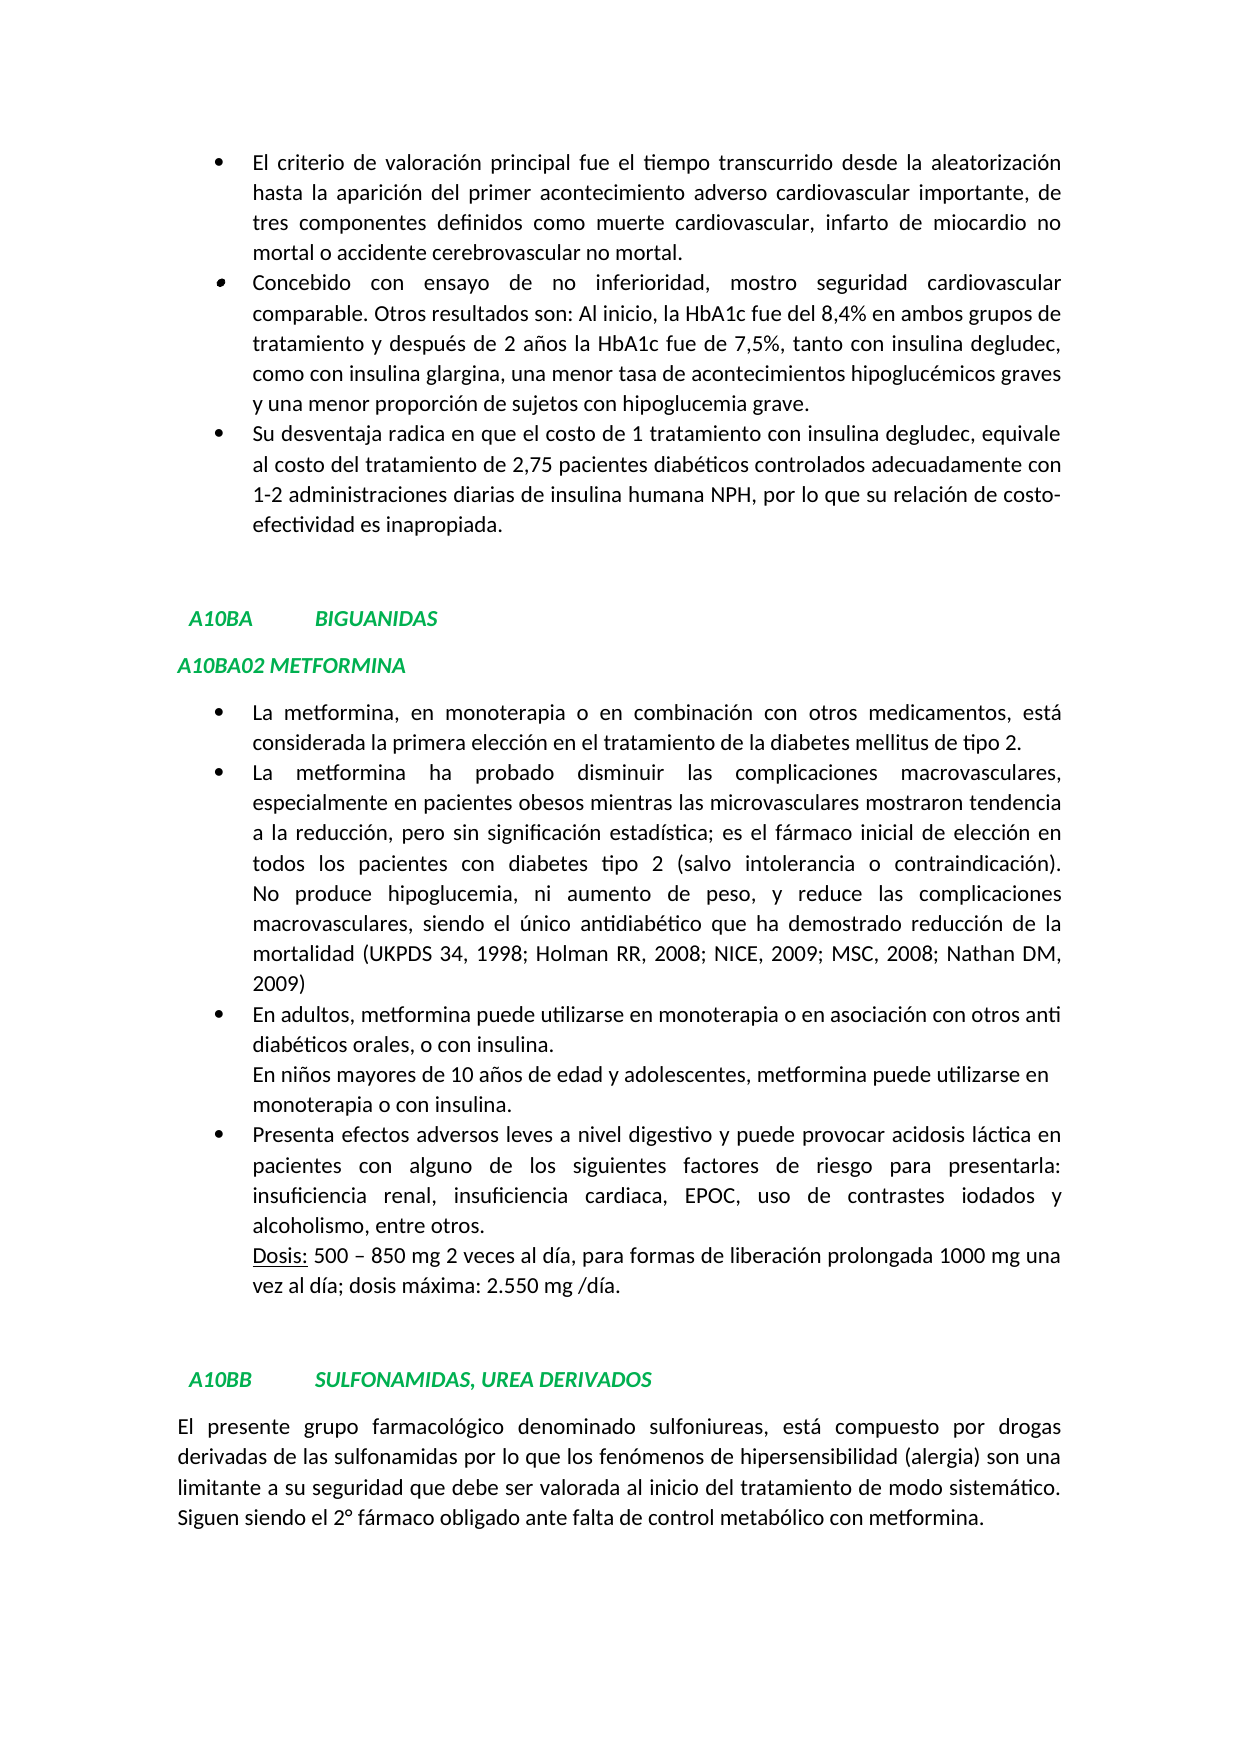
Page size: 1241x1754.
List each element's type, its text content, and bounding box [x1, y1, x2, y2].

list El criterio de valoración principal fue el tiempo transcurrido desde la aleatorización hasta la aparición del primer acontecimiento adverso cardiovascular importante, de tres componentes definidos como muerte cardiovascular, infarto de miocardio no mortal o accidente cerebrovascular no mortal. [215, 148, 1063, 266]
list Dosis: 500 – 850 mg 2 veces al día, para formas de liberación prolongada 1000 mg una vez al día; dosis máxima: 2.550 mg /día. [252, 1241, 1063, 1299]
list Concebido con ensayo de no inferioridad, mostro seguridad cardiovascular comparable. Otros resultados son: Al inicio, la HbA1c fue del 8,4% en ambos grupos de tratamiento y después de 2 años la HbA1c fue de 7,5%, tanto con insulina degludec, como con insulina glargina, una menor tasa de acontecimientos hipoglucémicos graves y una menor proporción de sujetos con hipoglucemia grave. [215, 268, 1063, 417]
list La metformina, en monoterapia o en combinación con otros medicamentos, está considerada la primera elección en el tratamiento de la diabetes mellitus de tipo 2. [215, 698, 1063, 756]
list La metformina ha probado disminuir las complicaciones macrovasculares, especialmente en pacientes obesos mientras las microvasculares mostraron tendencia a la reducción, pero sin significación estadística; es el fármaco inicial de elección en todos los pacientes con diabetes tipo 2 (salvo intolerancia o contraindicación). No produce hipoglucemia, ni aumento de peso, y reduce las complicaciones macrovasculares, siendo el único antidiabético que ha demostrado reducción de la mortalidad (UKPDS 34, 1998; Holman RR, 2008; NICE, 2009; MSC, 2008; Nathan DM, 2009) [215, 758, 1063, 997]
list Su desventaja radica en que el costo de 1 tratamiento con insulina degludec, equivale al costo del tratamiento de 2,75 pacientes diabéticos controlados adecuadamente con 1-2 administraciones diarias de insulina humana NPH, por lo que su relación de costo-efectividad es inapropiada. [215, 419, 1063, 538]
list Presenta efectos adversos leves a nivel digestivo y puede provocar acidosis láctica en pacientes con alguno de los siguientes factores de riesgo para presentarla: insuficiencia renal, insuficiencia cardiaca, EPOC, uso de contrastes iodados y alcoholismo, entre otros. [215, 1121, 1063, 1239]
text A10BA BIGUANIDAS [189, 604, 1063, 632]
text A10BA02 METFORMINA [177, 651, 1063, 679]
list En adultos, metformina puede utilizarse en monoterapia o en asociación con otros antidiabéticos orales, o con insulina. En niños mayores de 10 años de edad y adolescentes, metformina puede utilizarse en monoterapia o con insulina. [215, 1000, 1063, 1118]
text El presente grupo farmacológico denominado sulfoniureas, está compuesto por drogas derivadas de las sulfonamidas por lo que los fenómenos de hipersensibilidad (alergia) son una limitante a su seguridad que debe ser valorada al inicio del tratamiento de modo sistemático. Siguen siendo el 2° fármaco obligado ante falta de control metabólico con metformina. [177, 1412, 1063, 1531]
text A10BB SULFONAMIDAS, UREA DERIVADOS [189, 1365, 1063, 1393]
